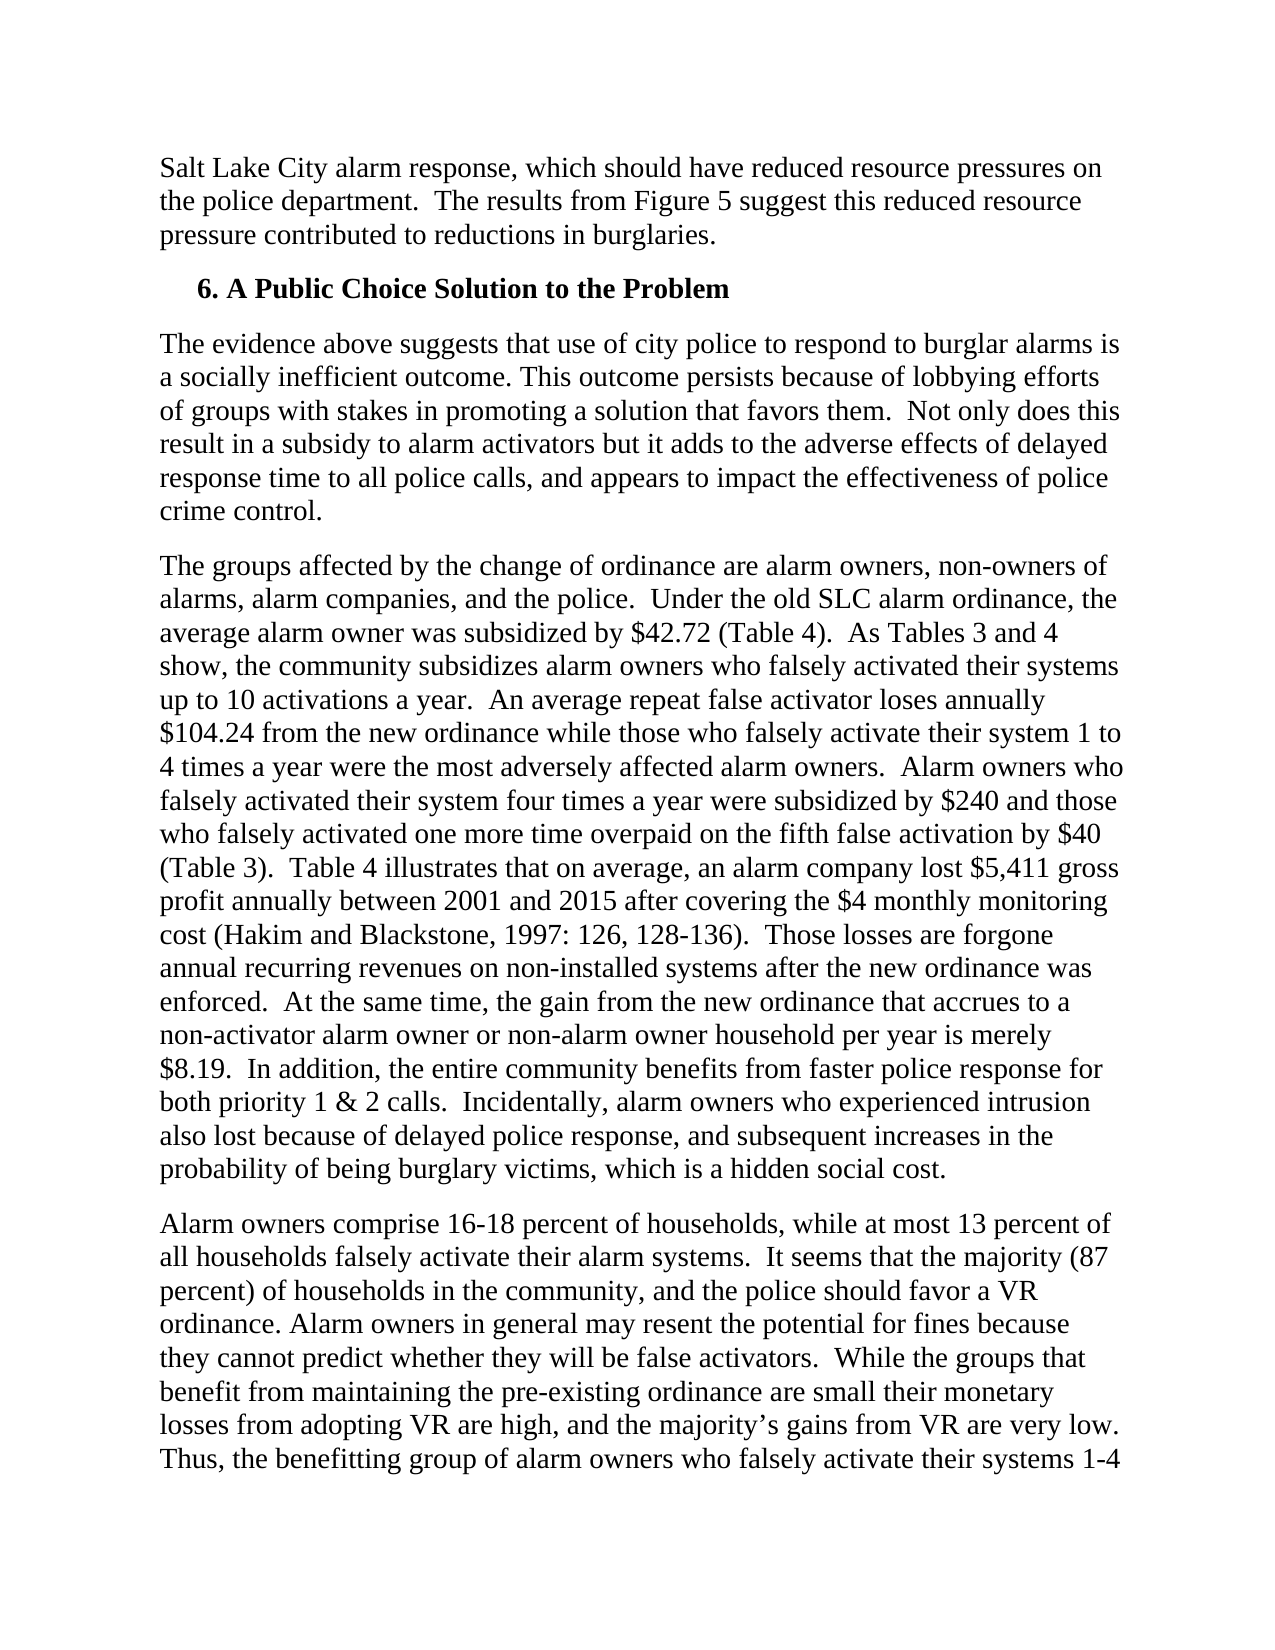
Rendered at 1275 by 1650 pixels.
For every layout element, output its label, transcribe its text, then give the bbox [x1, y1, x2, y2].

text 6. A Public Choice Solution to the Problem [197, 271, 1125, 305]
text The evidence above suggests that use of city police to respond to burglar alarms is a socially inefficient outcome. This outcome persists because of lobbying efforts of groups with stakes in promoting a solution that favors them. Not only does this result in a subsidy to alarm activators but it adds to the adverse effects of delayed response time to all police calls, and appears to impact the effectiveness of police crime control. [159, 326, 1125, 527]
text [159, 1206, 1125, 1474]
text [159, 150, 1125, 251]
text The groups affected by the change of ordinance are alarm owners, non-owners of alarms, alarm companies, and the police. Under the old SLC alarm ordinance, the average alarm owner was subsidized by $42.72 (Table 4). As Tables 3 and 4 show, the community subsidizes alarm owners who falsely activated their systems up to 10 activations a year. An average repeat false activator loses annually $104.24 from the new ordinance while those who falsely activate their system 1 to 4 times a year were the most adversely affected alarm owners. Alarm owners who falsely activated their system four times a year were subsidized by $240 and those who falsely activated one more time overpaid on the fifth false activation by $40 (Table 3). Table 4 illustrates that on average, an alarm company lost $5,411 gross profit annually between 2001 and 2015 after covering the $4 monthly monitoring cost (Hakim and Blackstone, 1997: 126, 128-136). Those losses are forgone annual recurring revenues on non-installed systems after the new ordinance was enforced. At the same time, the gain from the new ordinance that accrues to a non-activator alarm owner or non-alarm owner household per year is merely $8.19. In addition, the entire community benefits from faster police response for both priority 1 & 2 calls. Incidentally, alarm owners who experienced intrusion also lost because of delayed police response, and subsequent increases in the probability of being burglary victims, which is a hidden social cost. [159, 548, 1125, 1185]
